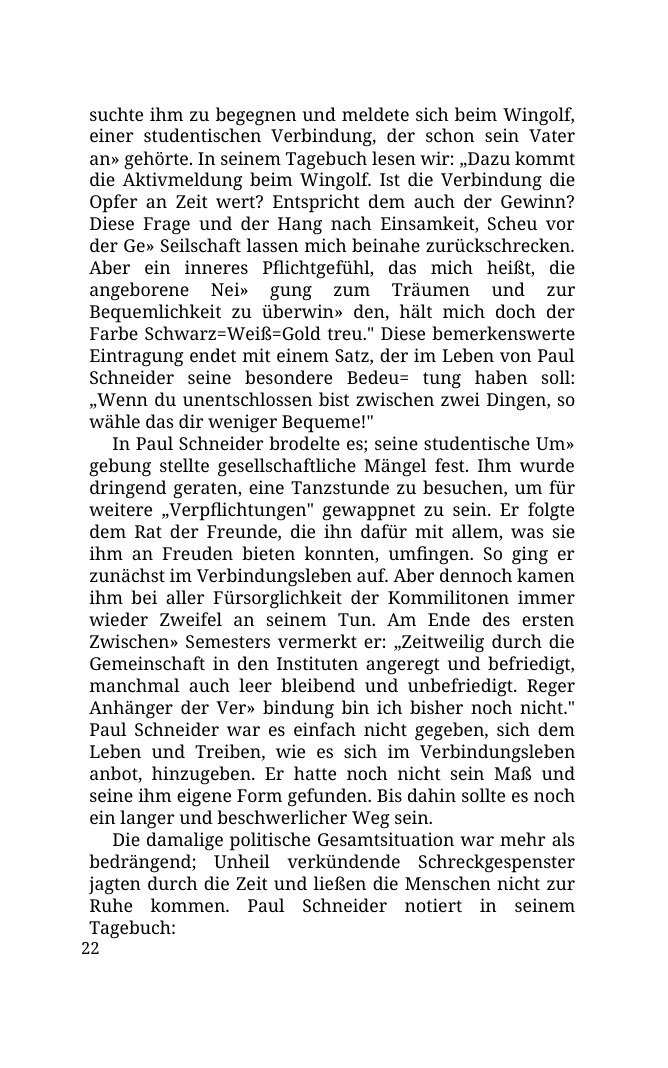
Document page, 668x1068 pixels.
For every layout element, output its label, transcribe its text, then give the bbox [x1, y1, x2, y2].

text Die damalige politische Gesamtsituation war mehr als bedrängend; Unheil verkündende Schreckgespenster jagten durch die Zeit und ließen die Menschen nicht zur Ruhe kommen. Paul Schneider notiert in seinem Tagebuch: [89, 829, 576, 939]
text In Paul Schneider brodelte es; seine studentische Um» gebung stellte gesellschaftliche Mängel fest. Ihm wurde dringend geraten, eine Tanzstunde zu besuchen, um für weitere „Verpflichtungen" gewappnet zu sein. Er folgte dem Rat der Freunde, die ihn dafür mit allem, was sie ihm an Freuden bieten konnten, umfingen. So ging er zunächst im Verbindungsleben auf. Aber dennoch kamen ihm bei aller Fürsorglichkeit der Kommilitonen immer wieder Zweifel an seinem Tun. Am Ende des ersten Zwischen» Semesters vermerkt er: „Zeitweilig durch die Gemeinschaft in den Instituten angeregt und befriedigt, manchmal auch leer bleibend und unbefriedigt. Reger Anhänger der Ver» bindung bin ich bisher noch nicht." Paul Schneider war es einfach nicht gegeben, sich dem Leben und Treiben, wie es sich im Verbindungsleben anbot, hinzugeben. Er hatte noch nicht sein Maß und seine ihm eigene Form gefunden. Bis dahin sollte es noch ein langer und beschwerlicher Weg sein. [89, 433, 576, 829]
text suchte ihm zu begegnen und meldete sich beim Wingolf, einer studentischen Verbindung, der schon sein Vater an» gehörte. In seinem Tagebuch lesen wir: „Dazu kommt die Aktivmeldung beim Wingolf. Ist die Verbindung die Opfer an Zeit wert? Entspricht dem auch der Gewinn? Diese Frage und der Hang nach Einsamkeit, Scheu vor der Ge» Seilschaft lassen mich beinahe zurückschrecken. Aber ein inneres Pflichtgefühl, das mich heißt, die angeborene Nei» gung zum Träumen und zur Bequemlichkeit zu überwin» den, hält mich doch der Farbe Schwarz=Weiß=Gold treu." Diese bemerkenswerte Eintragung endet mit einem Satz, der im Leben von Paul Schneider seine besondere Bedeu= tung haben soll: „Wenn du unentschlossen bist zwischen zwei Dingen, so wähle das dir weniger Bequeme!" [89, 103, 576, 433]
